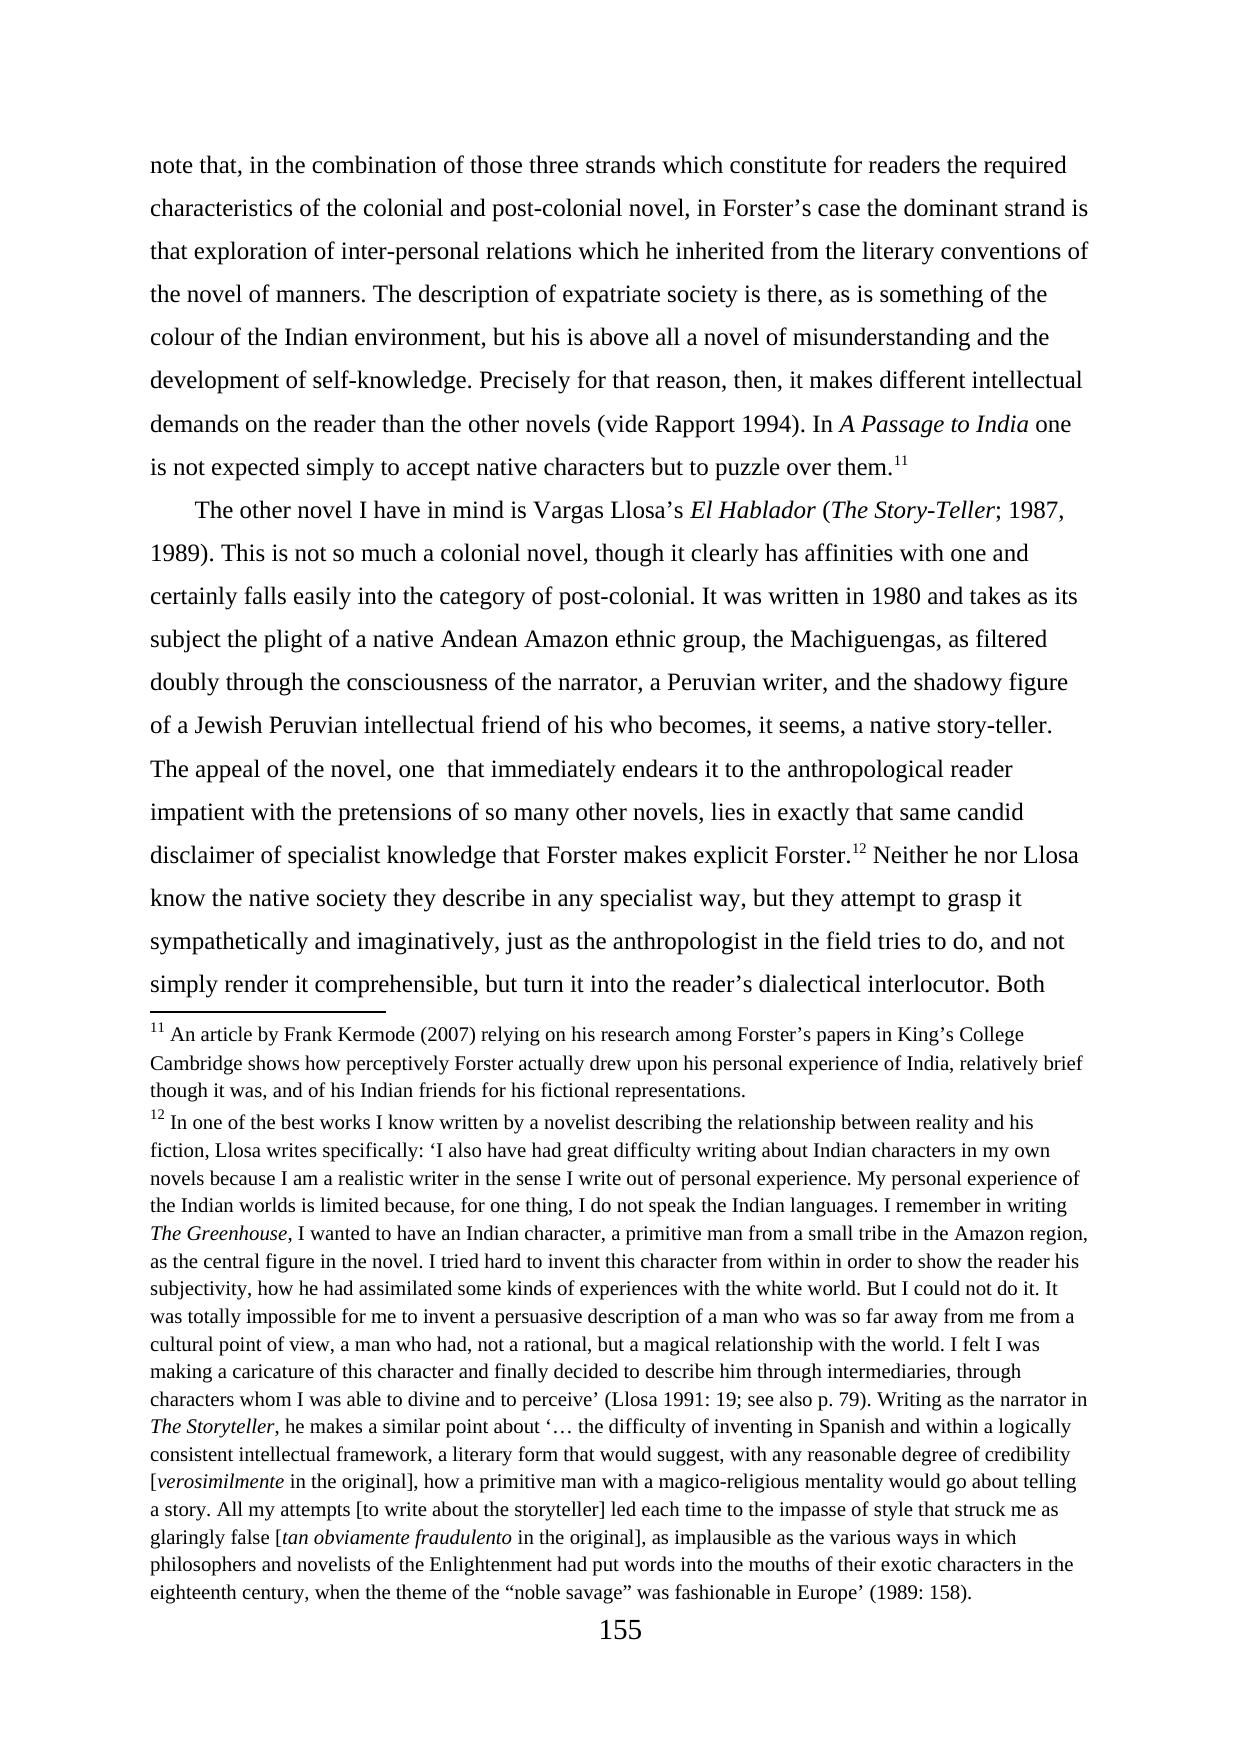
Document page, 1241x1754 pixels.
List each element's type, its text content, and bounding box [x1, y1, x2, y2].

text The other novel I have in mind is Vargas Llosa’s El Hablador (The Story-Teller; 1987, 1989). This is not so much a colonial novel, though it clearly has affinities with one and certainly falls easily into the category of post-colonial. It was written in 1980 and takes as its subject the plight of a native Andean Amazon ethnic group, the Machiguengas, as filtered doubly through the consciousness of the narrator, a Peruvian writer, and the shadowy figure of a Jewish Peruvian intellectual friend of his who becomes, it seems, a native story-teller. The appeal of the novel, one that immediately endears it to the anthropological reader impatient with the pretensions of so many other novels, lies in exactly that same candid disclaimer of specialist knowledge that Forster makes explicit Forster. Neither he nor Llosa know the native society they describe in any specialist way, but they attempt to grasp it sympathetically and imaginatively, just as the anthropologist in the field tries to do, and not simply render it comprehensible, but turn it into the reader’s dialectical interlocutor. Both approach the subject obliquely, and both are intensely committed to exploring technically the narrative conventions of the genre they employ. Forster offers us the ruminations of Professor Godbole and the colour and spectacle of the festival of light and the Hindu temples; Llosa intersperses his narrative with Machiguenga creation myths. And both writers conclude with reflections indirectly articulated by their narrators. For Forster it is the recognition of the present difficulty of full understanding between two men from different cultural milieux who are striving for a union of spirit, and for whom is held out the promise of it in the future. For Llosa it is the sad acknowledgement that a way of life cannot and perhaps should not be preserved if the struggle for it demands so much suffering. In both cases these seem to me to be opinions, the supporting logic of which is embedded in the narratives of the novel, which compel the anthropological reader to engage, giving or withholding assent in exactly the way in which a good ethnographic text encourages the reader to confer or withhold assent to its propositions. And it is precisely this sort of engagement and this sort of text that Rorty (1989) endorses as an appropriate human – read ‘anthropological’ – stance. [150, 495, 1090, 998]
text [150, 150, 1090, 481]
